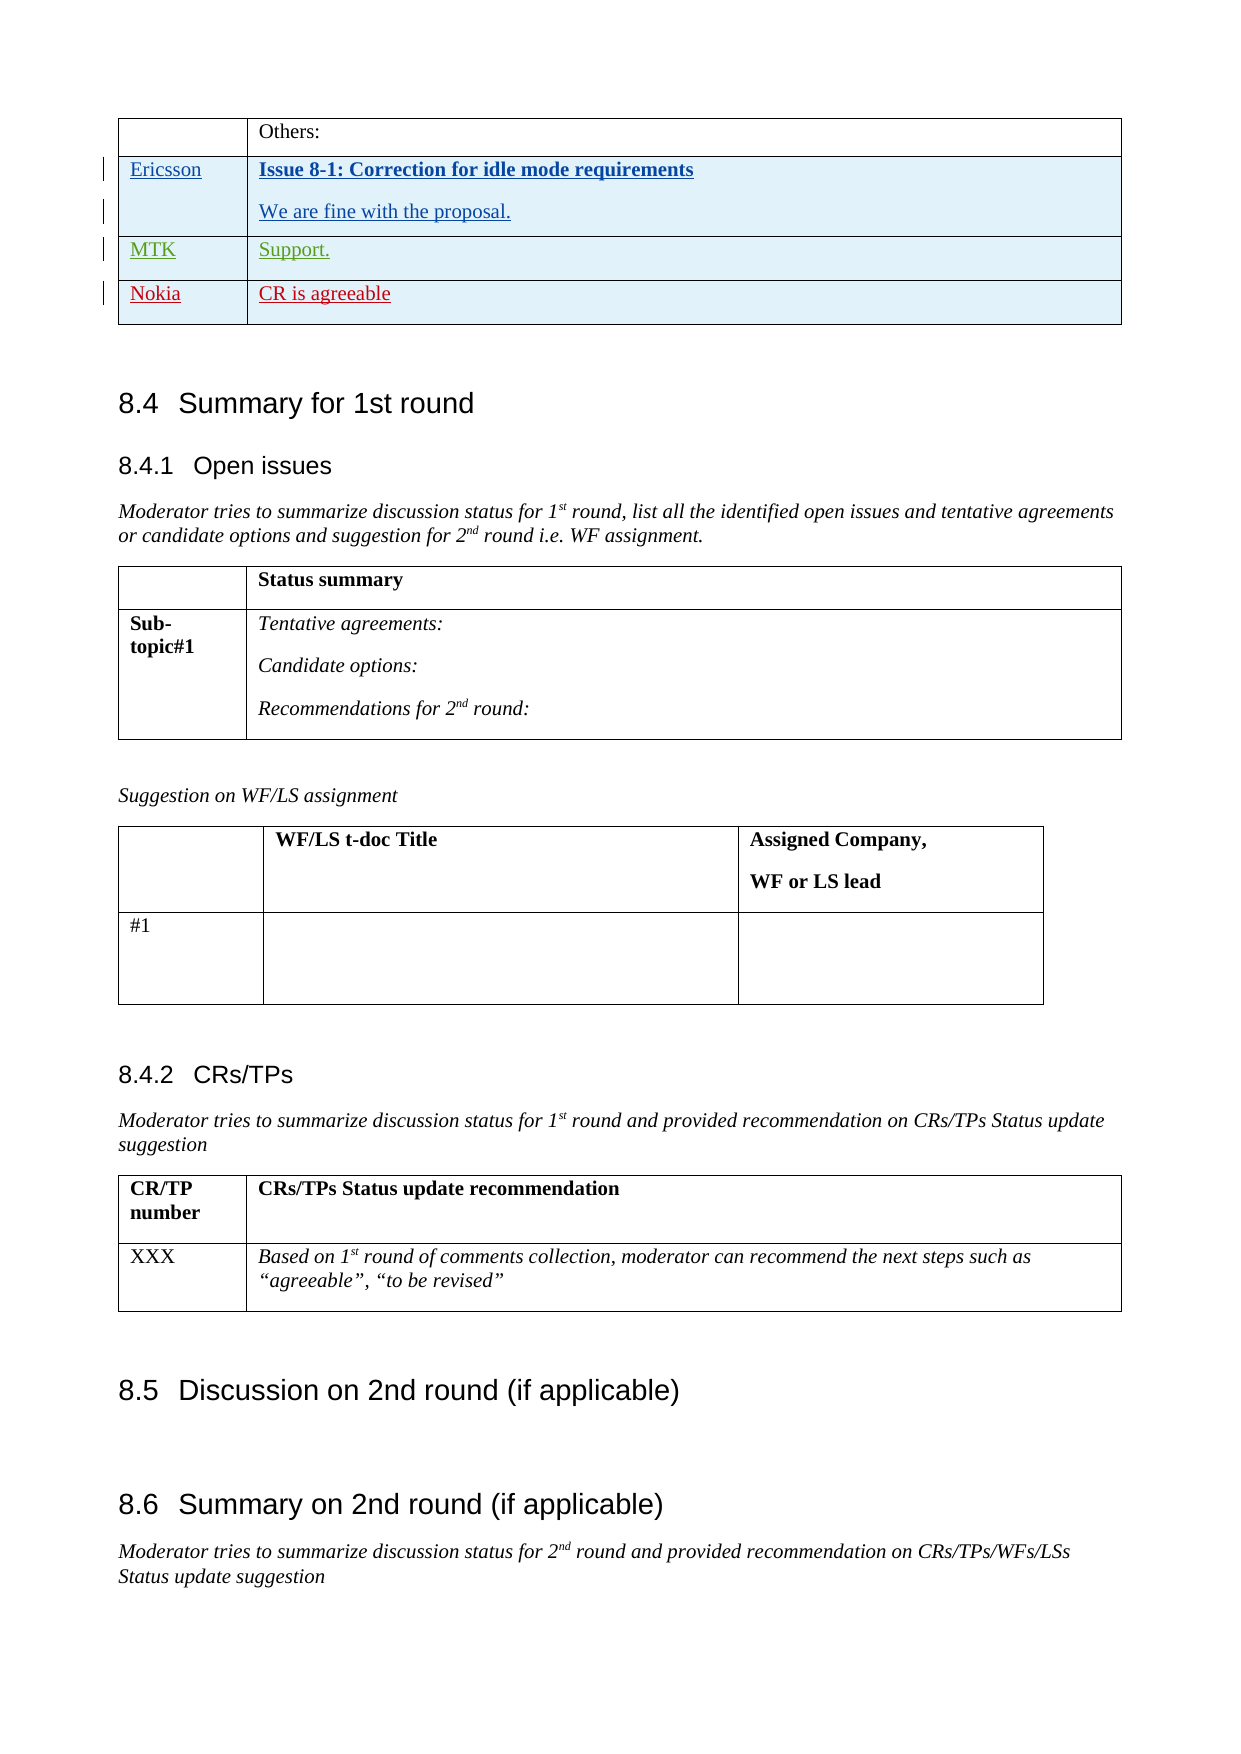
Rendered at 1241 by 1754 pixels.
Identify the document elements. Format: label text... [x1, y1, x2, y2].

subtitle Discussion on 2nd round (if applicable) [118, 1373, 1122, 1407]
table_header WF/LS t-doc Title [264, 827, 738, 912]
subtitle Summary for 1st round [118, 386, 1122, 420]
table_cell Tentative agreements: Candidate options: Recommendations for 2nd round: [247, 610, 1121, 739]
table_cell [739, 913, 1043, 1004]
table_header [119, 567, 246, 609]
table_cell Based on 1st round of comments collection, moderator can recommend the next steps such as “agreeable”, “to be revised” [247, 1244, 1121, 1311]
table_cell [264, 913, 738, 1004]
table_header [119, 827, 263, 912]
table_header CRs/TPs Status update recommendation [247, 1176, 1121, 1243]
subtitle CRs/TPs [118, 1061, 1122, 1089]
table_cell XXX [119, 1244, 246, 1311]
text Suggestion on WF/LS assignment [118, 783, 1122, 807]
table_header CR/TP number [119, 1176, 246, 1243]
text Moderator tries to summarize discussion status for 1st round, list all the identified open issues and tentative agreements or candidate options and suggestion for 2nd round i.e. WF assignment. [118, 499, 1122, 547]
table_header Status summary [247, 567, 1121, 609]
table_header Assigned Company, WF or LS lead [739, 827, 1043, 912]
table_cell [119, 119, 247, 156]
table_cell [248, 119, 1121, 156]
text Moderator tries to summarize discussion status for 1st round and provided recommendation on CRs/TPs Status update suggestion [118, 1108, 1122, 1156]
table_cell Sub-topic#1 [119, 610, 246, 739]
subtitle Open issues [118, 451, 1122, 480]
text Moderator tries to summarize discussion status for 2nd round and provided recommendation on CRs/TPs/WFs/LSs Status update suggestion [118, 1539, 1122, 1588]
table_cell #1 [119, 913, 263, 1004]
subtitle Summary on 2nd round (if applicable) [118, 1487, 1122, 1521]
